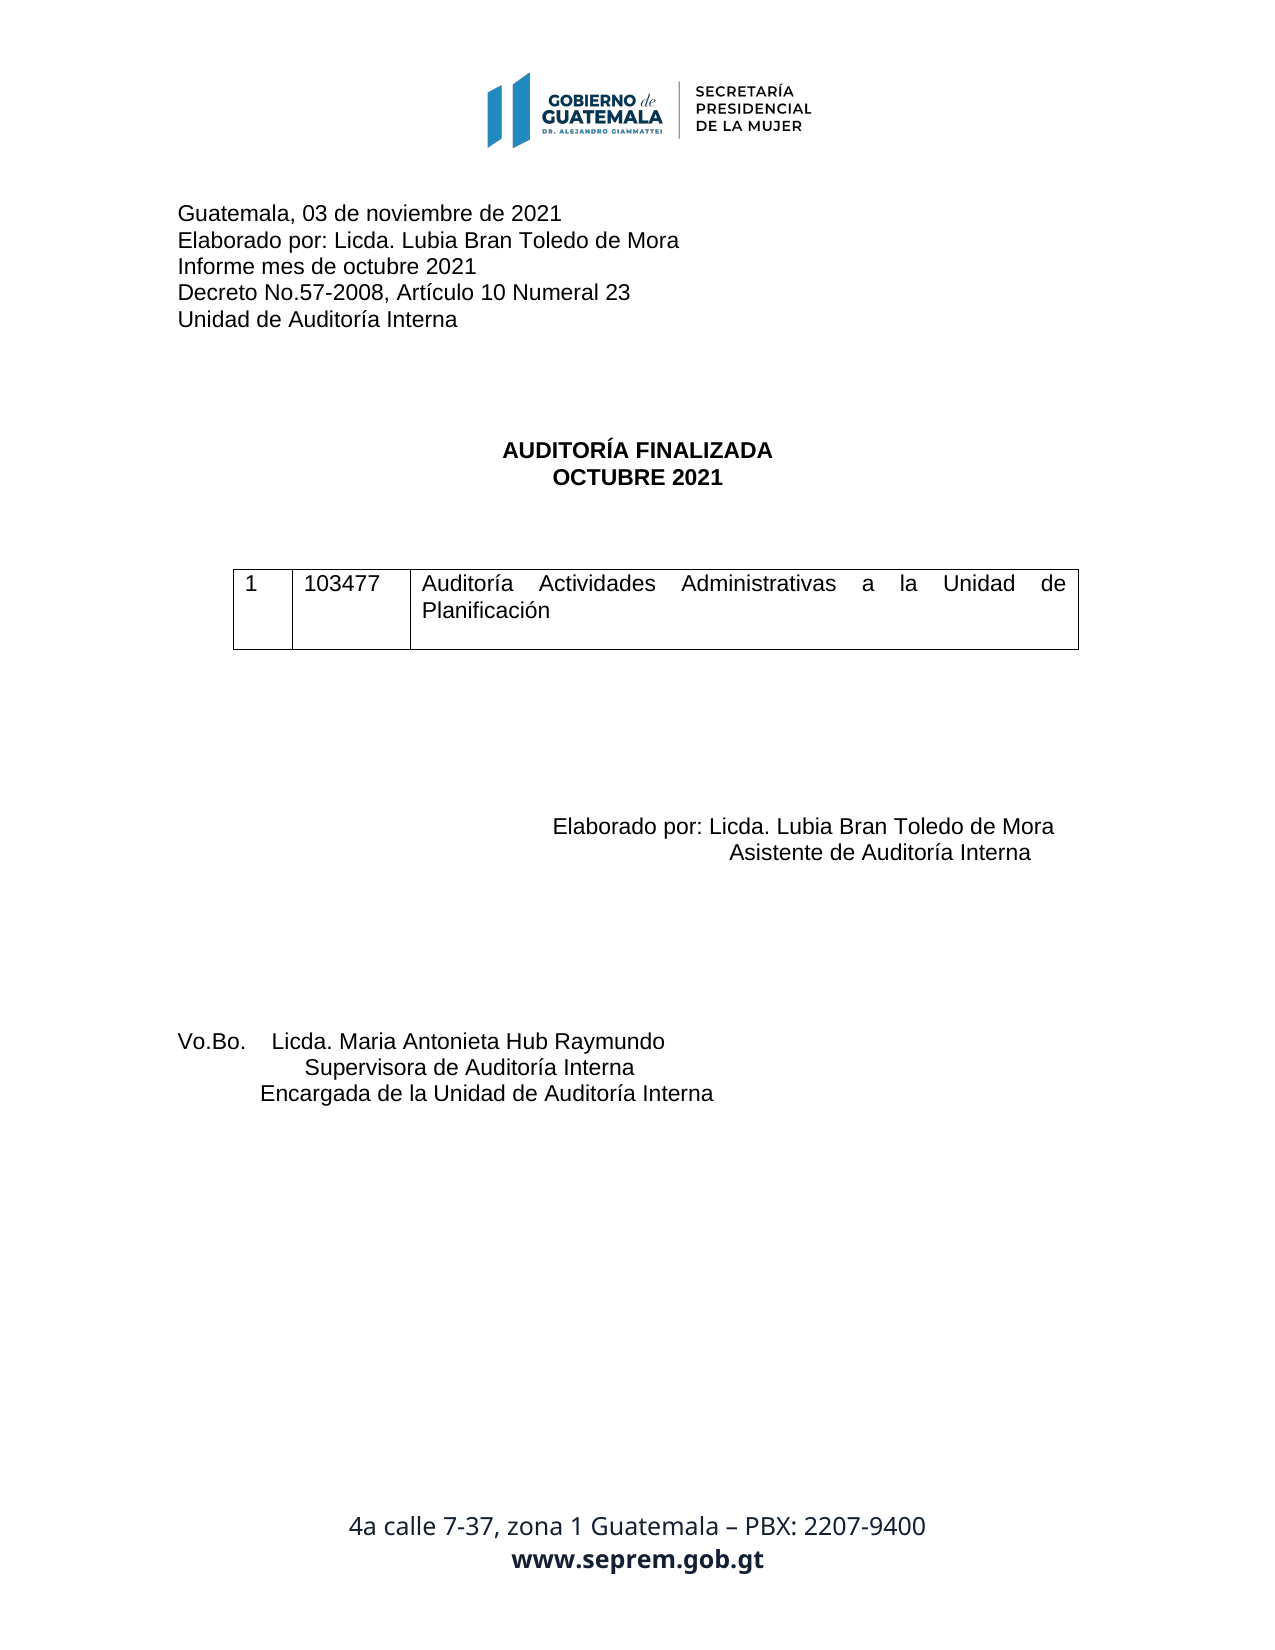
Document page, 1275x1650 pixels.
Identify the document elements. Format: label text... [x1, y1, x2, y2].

text Vo.Bo. Licda. Maria Antonieta Hub Raymundo [177, 1028, 1098, 1054]
text Encargada de la Unidad de Auditoría Interna [177, 1080, 1098, 1107]
text Decreto No.57-2008, Artículo 10 Numeral 23 [177, 279, 1098, 306]
text AUDITORÍA FINALIZADA [177, 437, 1098, 464]
text Unidad de Auditoría Interna [177, 306, 1098, 332]
text Asistente de Auditoría Interna [177, 839, 1098, 865]
text OCTUBRE 2021 [177, 464, 1098, 490]
text Supervisora de Auditoría Interna [177, 1054, 1098, 1080]
table_header 103477 [293, 570, 410, 649]
text Elaborado por: Licda. Lubia Bran Toledo de Mora [177, 227, 1098, 253]
table_header 1 [234, 570, 292, 649]
table_header Auditoría Actividades Administrativas a la Unidad de Planificación [411, 570, 1078, 649]
text Guatemala, 03 de noviembre de 2021 [177, 200, 1098, 227]
picture [487, 73, 812, 148]
text Elaborado por: Licda. Lubia Bran Toledo de Mora [177, 813, 1098, 839]
text Informe mes de octubre 2021 [177, 253, 1098, 279]
